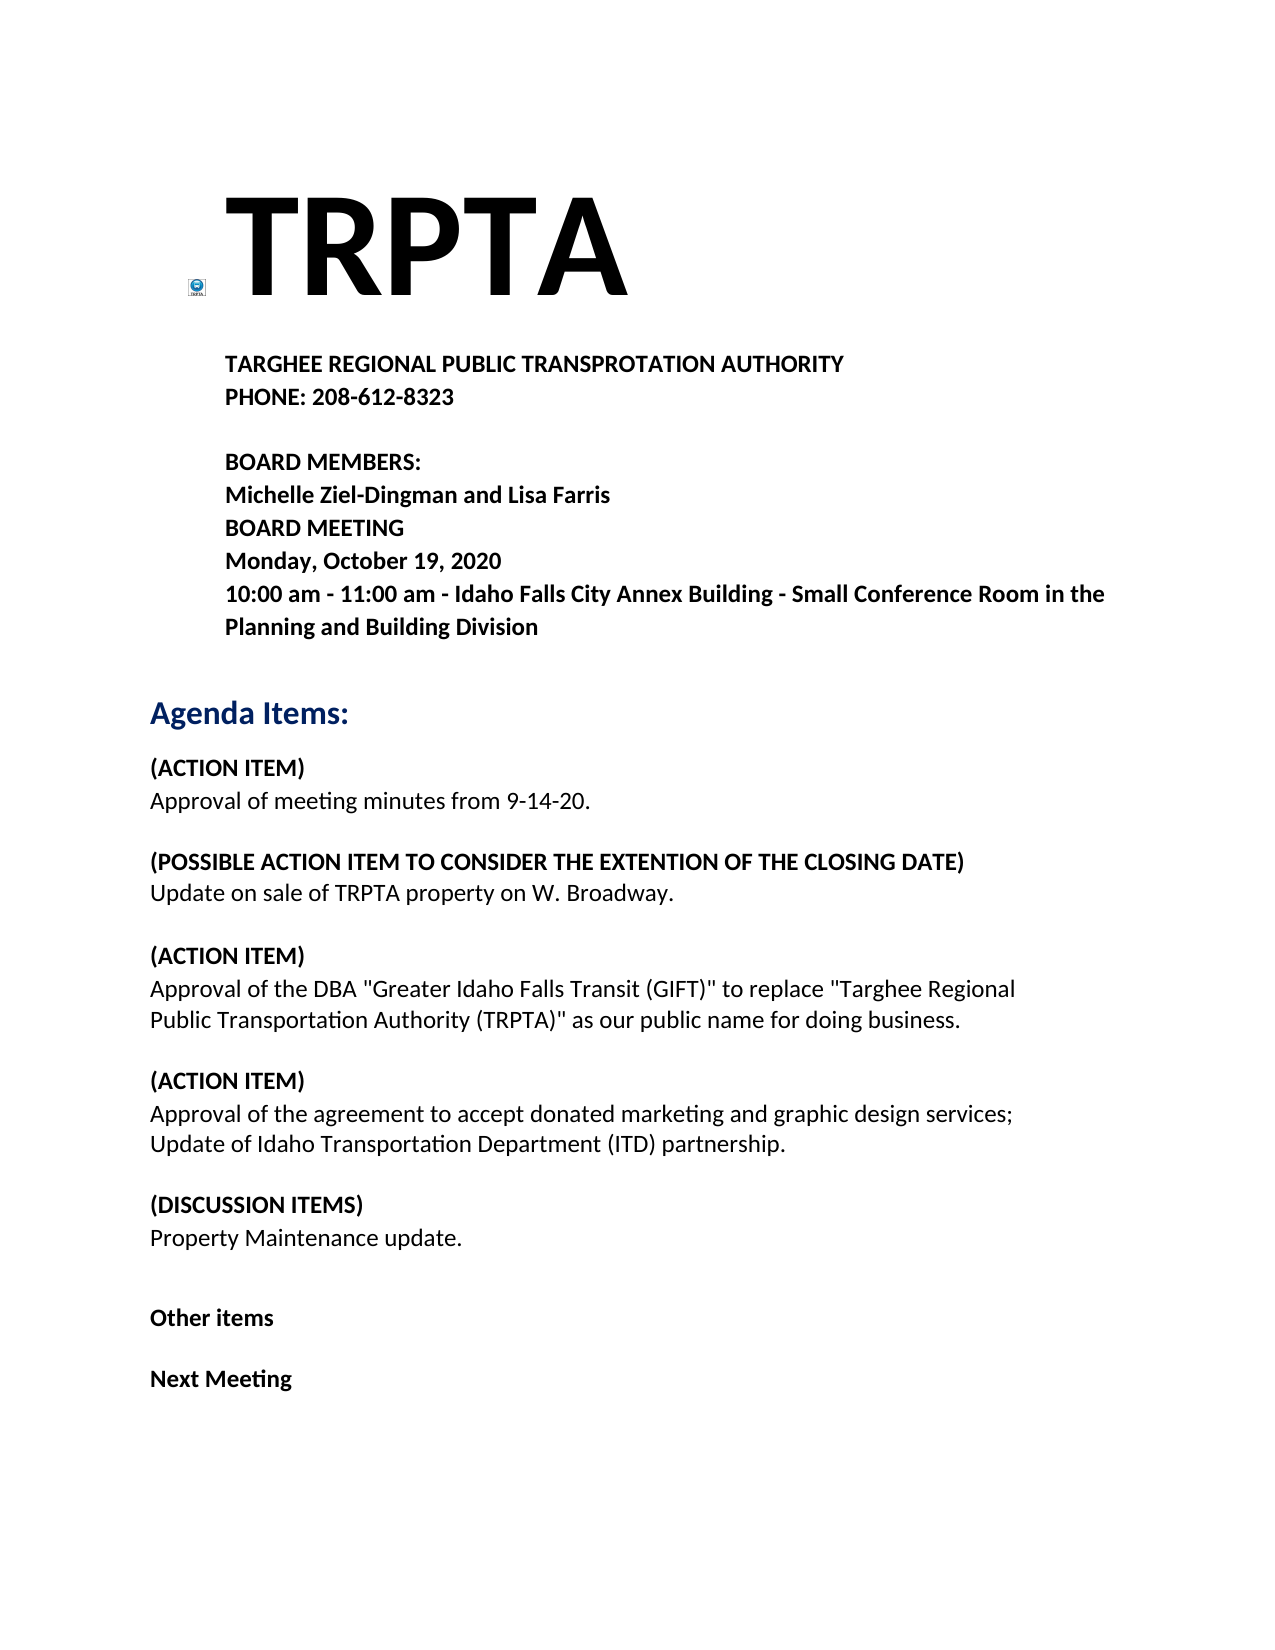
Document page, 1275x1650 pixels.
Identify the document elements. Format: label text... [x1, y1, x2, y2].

list Monday, October 19, 2020 [225, 545, 1125, 576]
list 10:00 am - 11:00 am - Idaho Falls City Annex Building - Small Conference Room in the Planning and Building Division [225, 578, 1125, 642]
text (DISCUSSION ITEMS) [150, 1189, 1125, 1220]
text Property Maintenance update. [150, 1222, 1125, 1253]
text Update on sale of TRPTA property on W. Broadway. [150, 877, 1125, 907]
text Other items [150, 1302, 1125, 1333]
text Next Meeting [150, 1363, 1125, 1394]
text (ACTION ITEM) [150, 752, 1125, 783]
text Approval of meeting minutes from 9-14-20. [150, 785, 1125, 816]
text (ACTION ITEM) [150, 1065, 1125, 1095]
text Approval of the agreement to accept donated marketing and graphic design services; [150, 1098, 1125, 1128]
list TARGHEE REGIONAL PUBLIC TRANSPROTATION AUTHORITY [225, 348, 1125, 378]
list BOARD MEMBERS: [225, 446, 1125, 477]
list PHONE: 208-612-8323 [225, 381, 1125, 411]
picture [188, 279, 206, 296]
text (POSSIBLE ACTION ITEM TO CONSIDER THE EXTENTION OF THE CLOSING DATE) [150, 846, 1125, 877]
text Update of Idaho Transportation Department (ITD) partnership. [150, 1128, 1125, 1159]
text (ACTION ITEM) [150, 940, 1125, 971]
text Approval of the DBA "Greater Idaho Falls Transit (GIFT)" to replace "Targhee Regional Public Transportation Authority (TRPTA)" as our public name for doing business. [150, 973, 1125, 1034]
list BOARD MEETING [225, 512, 1125, 543]
text Agenda Items: [150, 661, 1125, 733]
list Michelle Ziel-Dingman and Lisa Farris [225, 479, 1125, 510]
list TRPTA [187, 150, 1125, 333]
